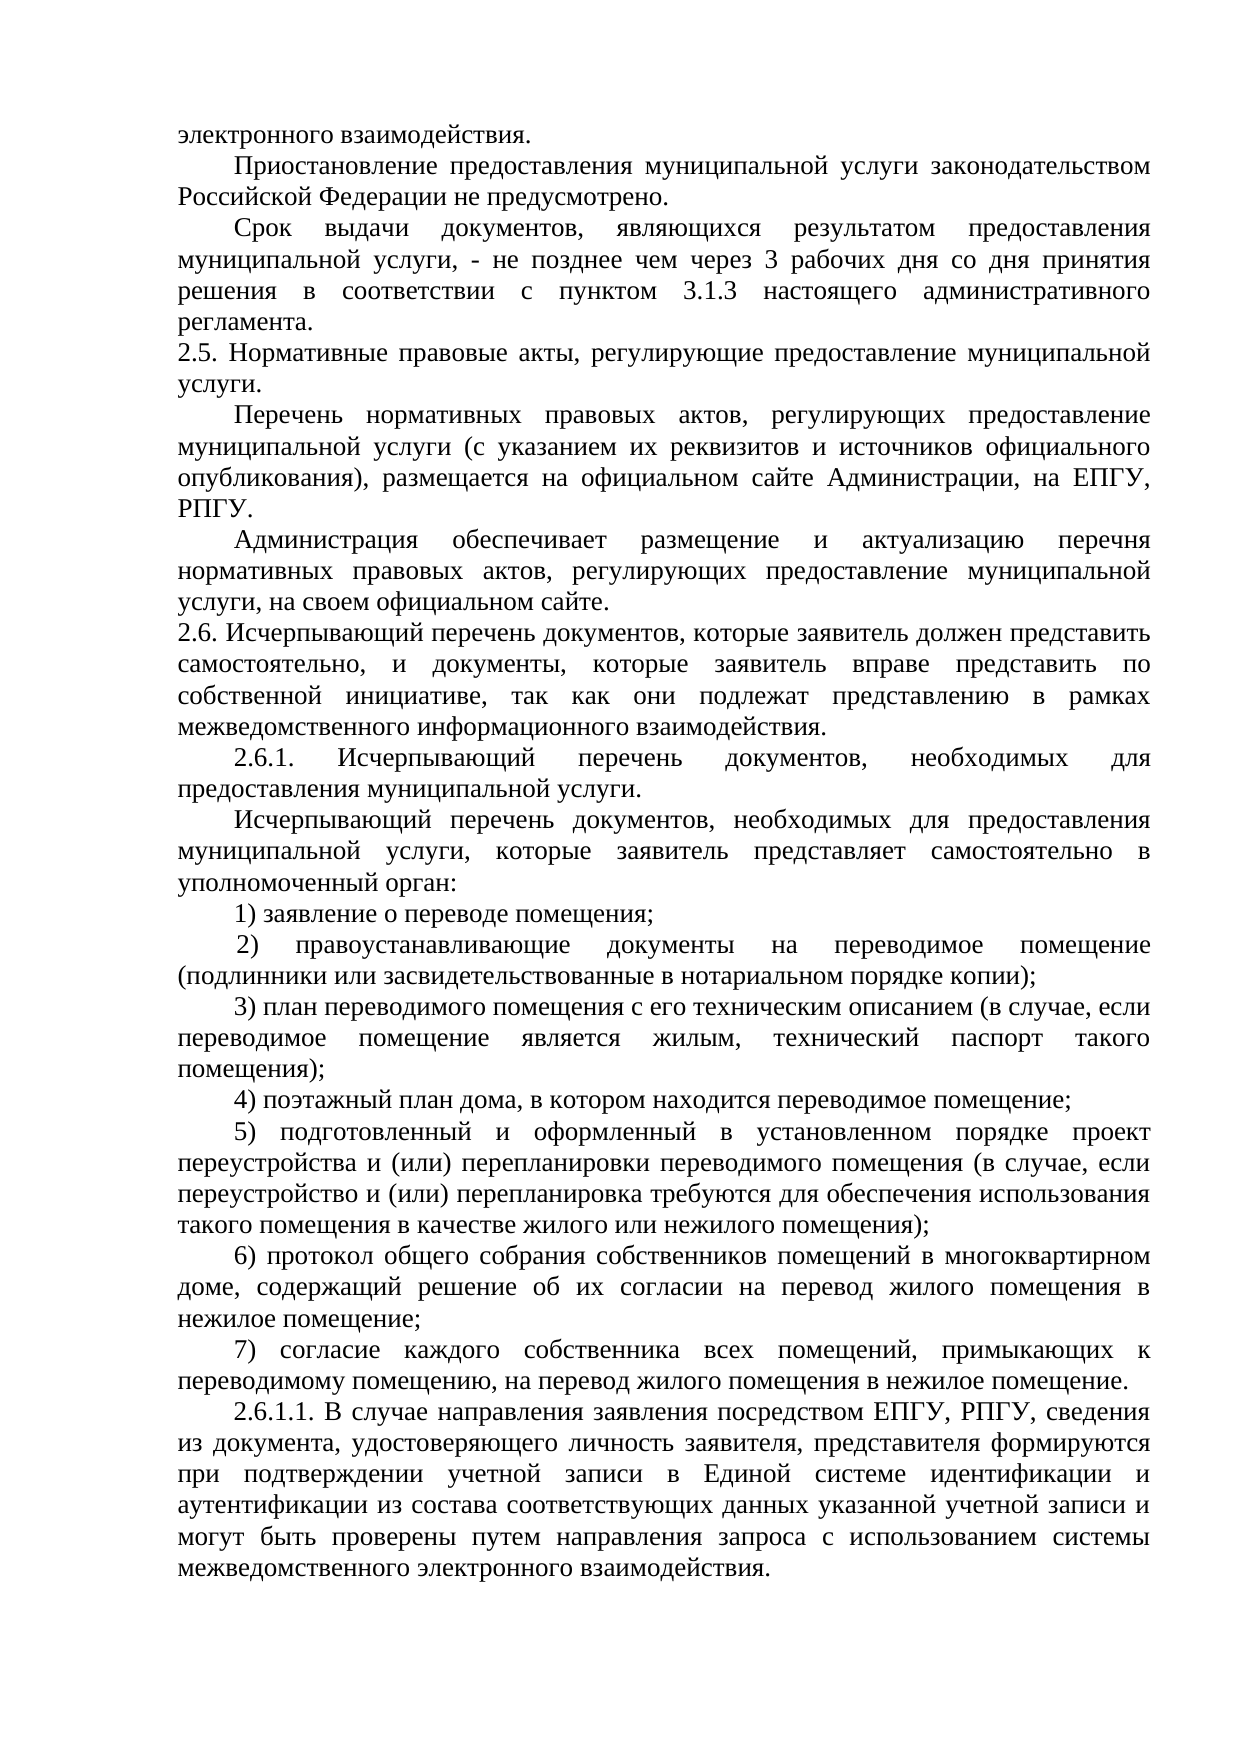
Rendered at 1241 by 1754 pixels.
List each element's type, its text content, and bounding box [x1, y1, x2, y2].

text Приостановление предоставления муниципальной услуги законодательством Российской Федерации не предусмотрено. [177, 149, 1152, 212]
text 6) протокол общего собрания собственников помещений в многоквартирном доме, содержащий решение об их согласии на перевод жилого помещения в нежилое помещение; [177, 1239, 1152, 1333]
text 1) заявление о переводе помещения; [177, 897, 1152, 928]
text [177, 118, 1152, 149]
text Перечень нормативных правовых актов, регулирующих предоставление муниципальной услуги (с указанием их реквизитов и источников официального опубликования), размещается на официальном сайте Администрации, на ЕПГУ, РПГУ. [177, 398, 1152, 523]
text 4) поэтажный план дома, в котором находится переводимое помещение; [177, 1084, 1152, 1115]
text 2.6. Исчерпывающий перечень документов, которые заявитель должен представить самостоятельно, и документы, которые заявитель вправе представить по собственной инициативе, так как они подлежат представлению в рамках межведомственного информационного взаимодействия. [177, 616, 1152, 741]
text 2.5. Нормативные правовые акты, регулирующие предоставление муниципальной услуги. [177, 336, 1152, 398]
text 3) план переводимого помещения с его техническим описанием (в случае, если переводимое помещение является жилым, технический паспорт такого помещения); [177, 990, 1152, 1084]
text 7) согласие каждого собственника всех помещений, примыкающих к переводимому помещению, на перевод жилого помещения в нежилое помещение. [177, 1333, 1152, 1395]
text 5) подготовленный и оформленный в установленном порядке проект переустройства и (или) перепланировки переводимого помещения (в случае, если переустройство и (или) перепланировка требуются для обеспечения использования такого помещения в качестве жилого или нежилого помещения); [177, 1115, 1152, 1239]
text 2.6.1. Исчерпывающий перечень документов, необходимых для предоставления муниципальной услуги. [177, 741, 1152, 803]
text Исчерпывающий перечень документов, необходимых для предоставления муниципальной услуги, которые заявитель представляет самостоятельно в уполномоченный орган: [177, 803, 1152, 897]
text 2.6.1.1. В случае направления заявления посредством ЕПГУ, РПГУ, сведения из документа, удостоверяющего личность заявителя, представителя формируются при подтверждении учетной записи в Единой системе идентификации и аутентификации из состава соответствующих данных указанной учетной записи и могут быть проверены путем направления запроса с использованием системы межведомственного электронного взаимодействия. [177, 1395, 1152, 1582]
text Срок выдачи документов, являющихся результатом предоставления муниципальной услуги, - не позднее чем через 3 рабочих дня со дня принятия решения в соответствии с пунктом 3.1.3 настоящего административного регламента. [177, 212, 1152, 336]
text Администрация обеспечивает размещение и актуализацию перечня нормативных правовых актов, регулирующих предоставление муниципальной услуги, на своем официальном сайте. [177, 523, 1152, 616]
text 2) правоустанавливающие документы на переводимое помещение (подлинники или засвидетельствованные в нотариальном порядке копии); [177, 928, 1152, 990]
